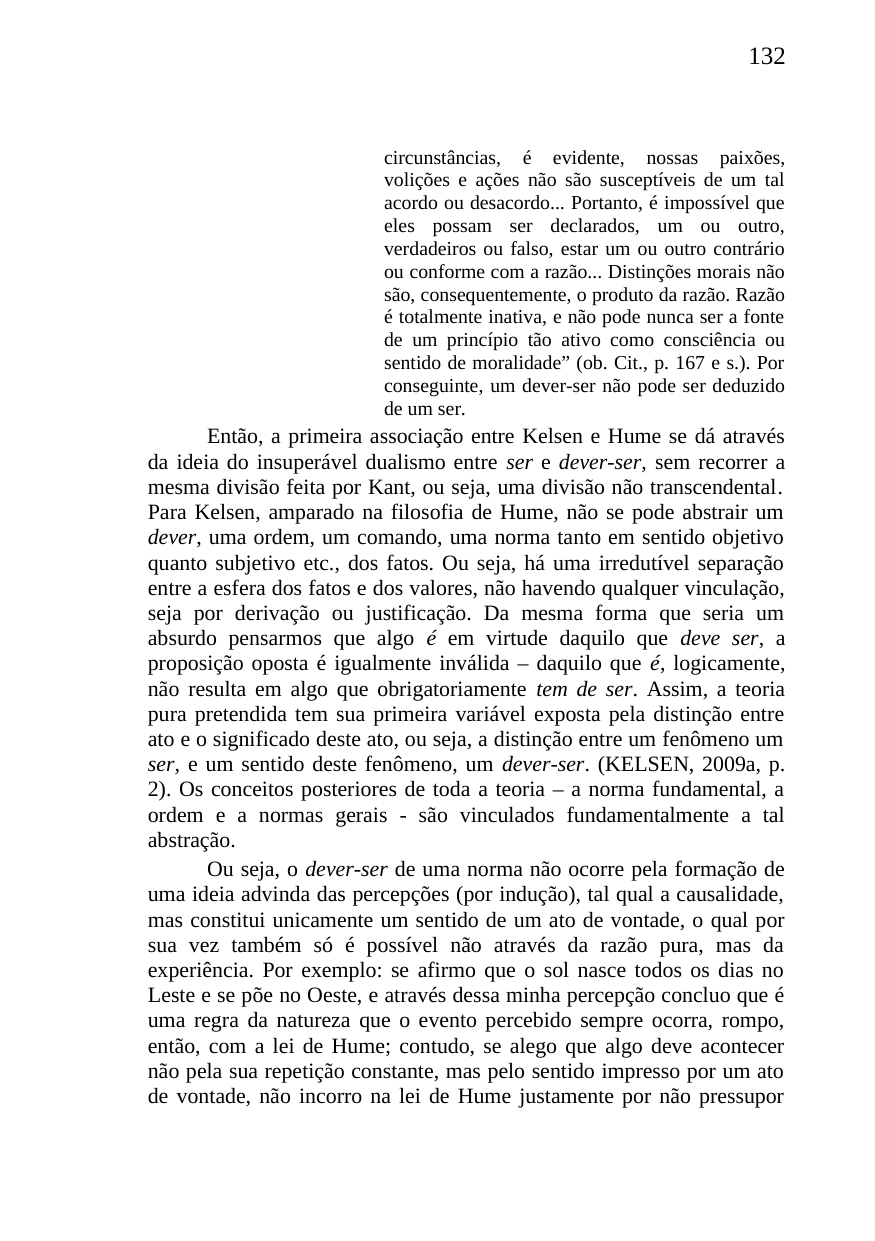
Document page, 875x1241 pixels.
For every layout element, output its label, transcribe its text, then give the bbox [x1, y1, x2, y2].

text Então, a primeira associação entre Kelsen e Hume se dá através da ideia do insuperável dualismo entre ser e dever-ser, sem recorrer a mesma divisão feita por Kant, ou seja, uma divisão não transcendental. Para Kelsen, amparado na filosofia de Hume, não se pode abstrair um dever, uma ordem, um comando, uma norma tanto em sentido objetivo quanto subjetivo etc., dos fatos. Ou seja, há uma irredutível separação entre a esfera dos fatos e dos valores, não havendo qualquer vinculação, seja por derivação ou justificação. Da mesma forma que seria um absurdo pensarmos que algo é em virtude daquilo que deve ser, a proposição oposta é igualmente inválida – daquilo que é, logicamente, não resulta em algo que obrigatoriamente tem de ser. Assim, a teoria pura pretendida tem sua primeira variável exposta pela distinção entre ato e o significado deste ato, ou seja, a distinção entre um fenômeno um ser, e um sentido deste fenômeno, um dever-ser. (KELSEN, 2009a, p. 2). Os conceitos posteriores de toda a teoria – a norma fundamental, a ordem e a normas gerais - são vinculados fundamentalmente a tal abstração. [148, 423, 785, 852]
